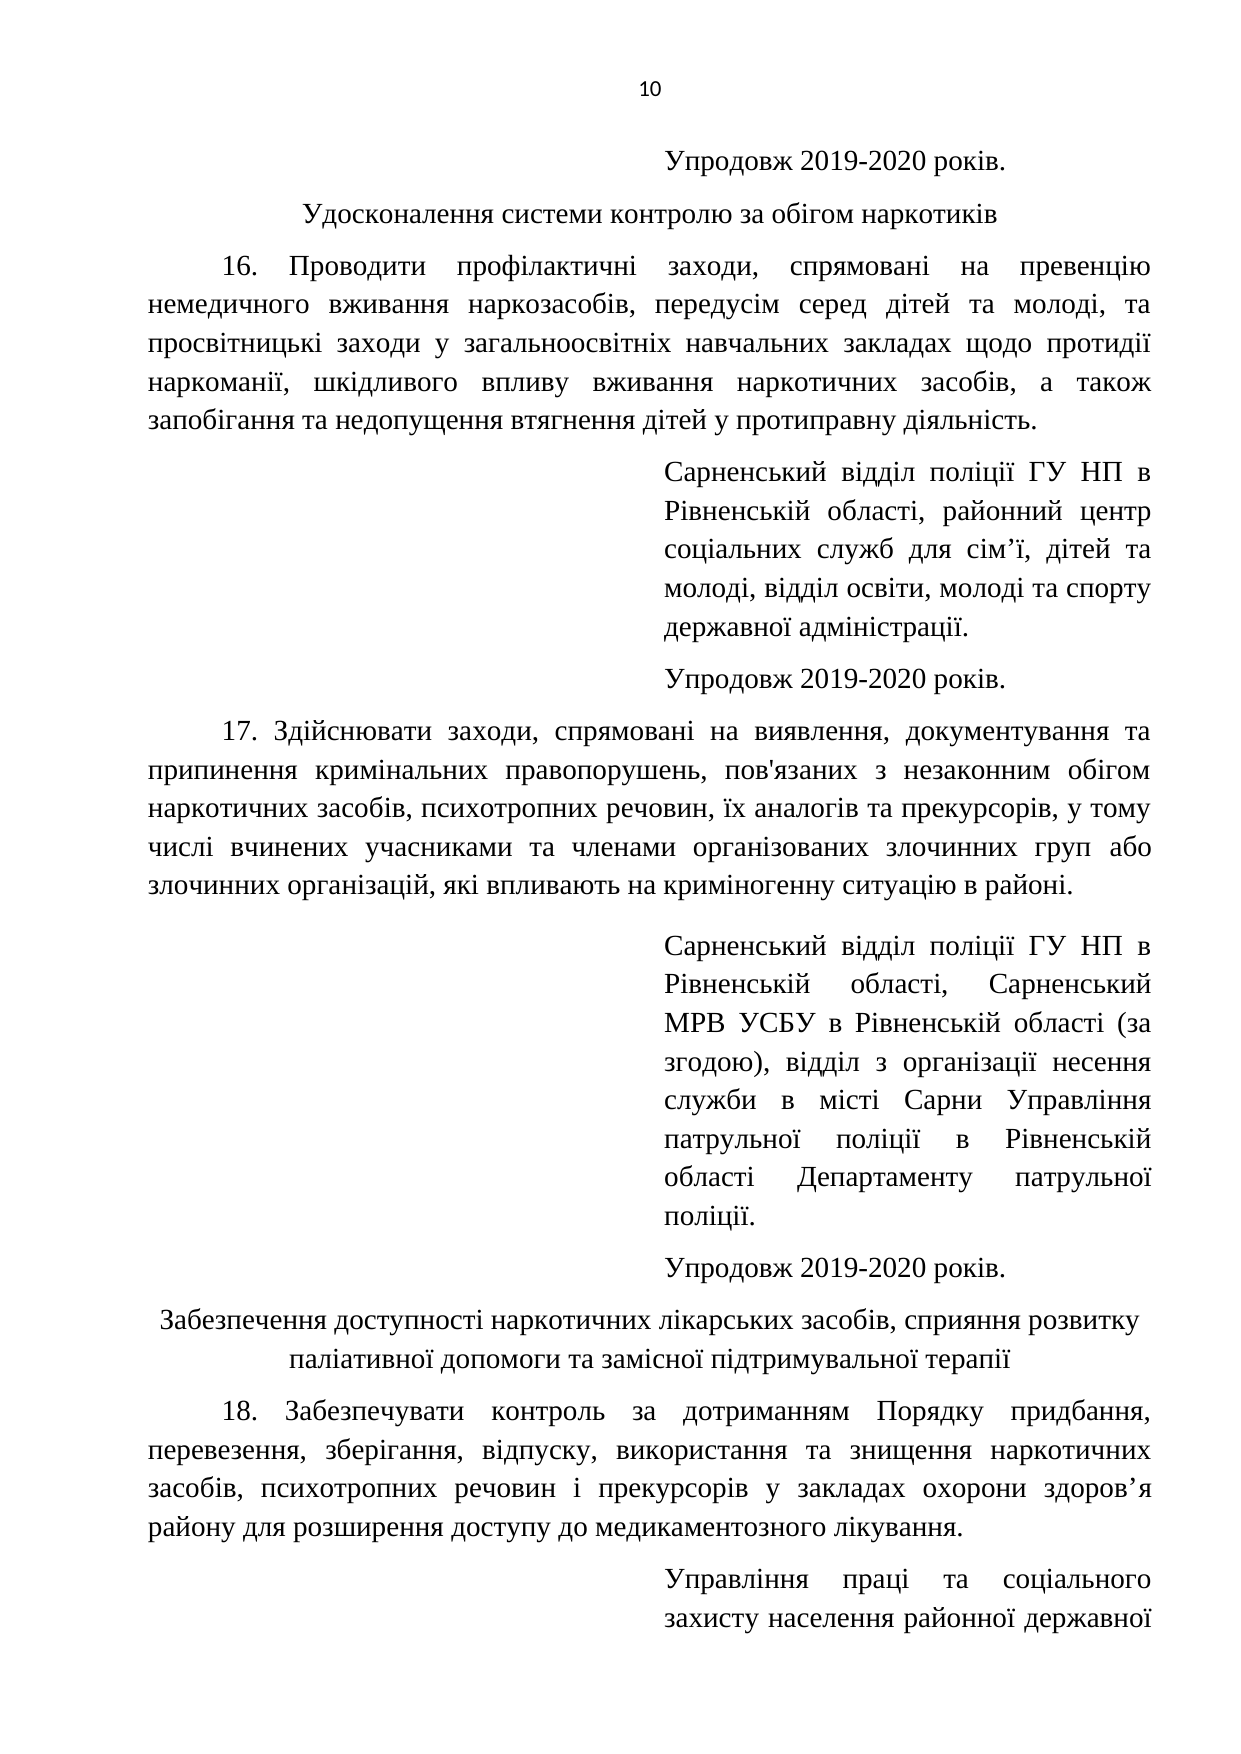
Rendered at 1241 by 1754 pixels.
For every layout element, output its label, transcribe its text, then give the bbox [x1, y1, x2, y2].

list Сарненський відділ поліції ГУ НП в Рівненській області, Сарненський МРВ УСБУ в Рівненській області (за згодою), відділ з організації несення служби в місті Сарни Управління патрульної поліції в Рівненській області Департаменту патрульної поліції. [664, 928, 1152, 1231]
list Упродовж 2019-2020 років. [148, 661, 1152, 694]
text 18. Забезпечувати контроль за дотриманням Порядку придбання, перевезення, зберігання, відпуску, використання та знищення наркотичних засобів, психотропних речовин і прекурсорів у закладах охорони здоров’я району для розширення доступу до медикаментозного лікування. [148, 1393, 1152, 1542]
text Упродовж 2019-2020 років. [664, 1250, 1152, 1284]
text Забезпечення доступності наркотичних лікарських засобів, сприяння розвитку паліативної допомоги та замісної підтримувальної терапії [148, 1302, 1152, 1374]
list Удосконалення системи контролю за обігом наркотиків [148, 196, 1152, 229]
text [664, 1561, 1152, 1633]
list 16. Проводити профілактичні заходи, спрямовані на превенцію немедичного вживання наркозасобів, передусім серед дітей та молоді, та просвітницькі заходи у загальноосвітніх навчальних закладах щодо протидії наркоманії, шкідливого впливу вживання наркотичних засобів, а також запобігання та недопущення втягнення дітей у протиправну діяльність. [148, 248, 1152, 436]
list Упродовж 2019-2020 років. [148, 143, 1152, 177]
list 17. Здійснювати заходи, спрямовані на виявлення, документування та припинення кримінальних правопорушень, пов'язаних з незаконним обігом наркотичних засобів, психотропних речовин, їх аналогів та прекурсорів, у тому числі вчинених учасниками та членами організованих злочинних груп або злочинних організацій, які впливають на криміногенну ситуацію в районі. [148, 713, 1152, 901]
list Сарненський відділ поліції ГУ НП в Рівненській області, районний центр соціальних служб для сім’ї, дітей та молоді, відділ освіти, молоді та спорту державної адміністрації. [664, 454, 1152, 642]
